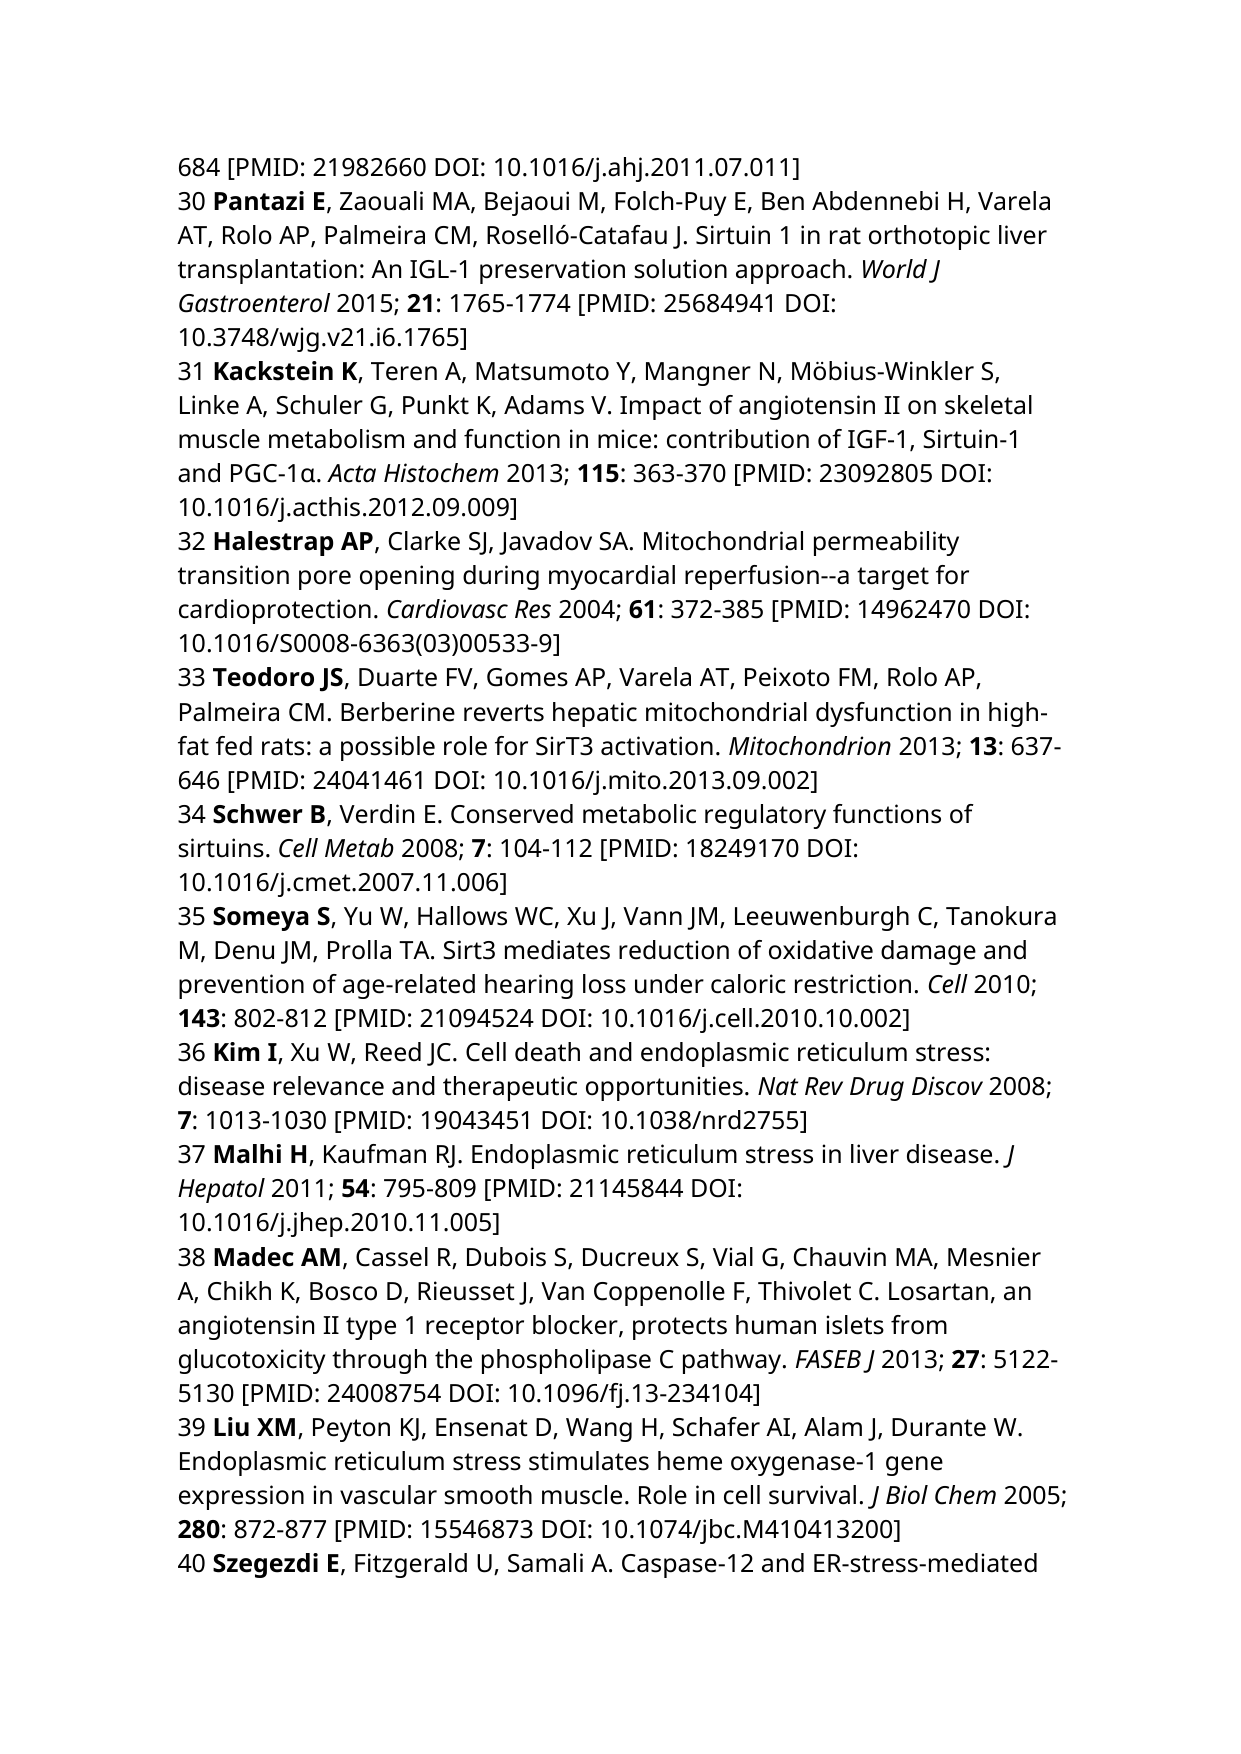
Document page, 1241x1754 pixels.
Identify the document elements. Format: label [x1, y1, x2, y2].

table_header [176, 148, 1071, 1581]
